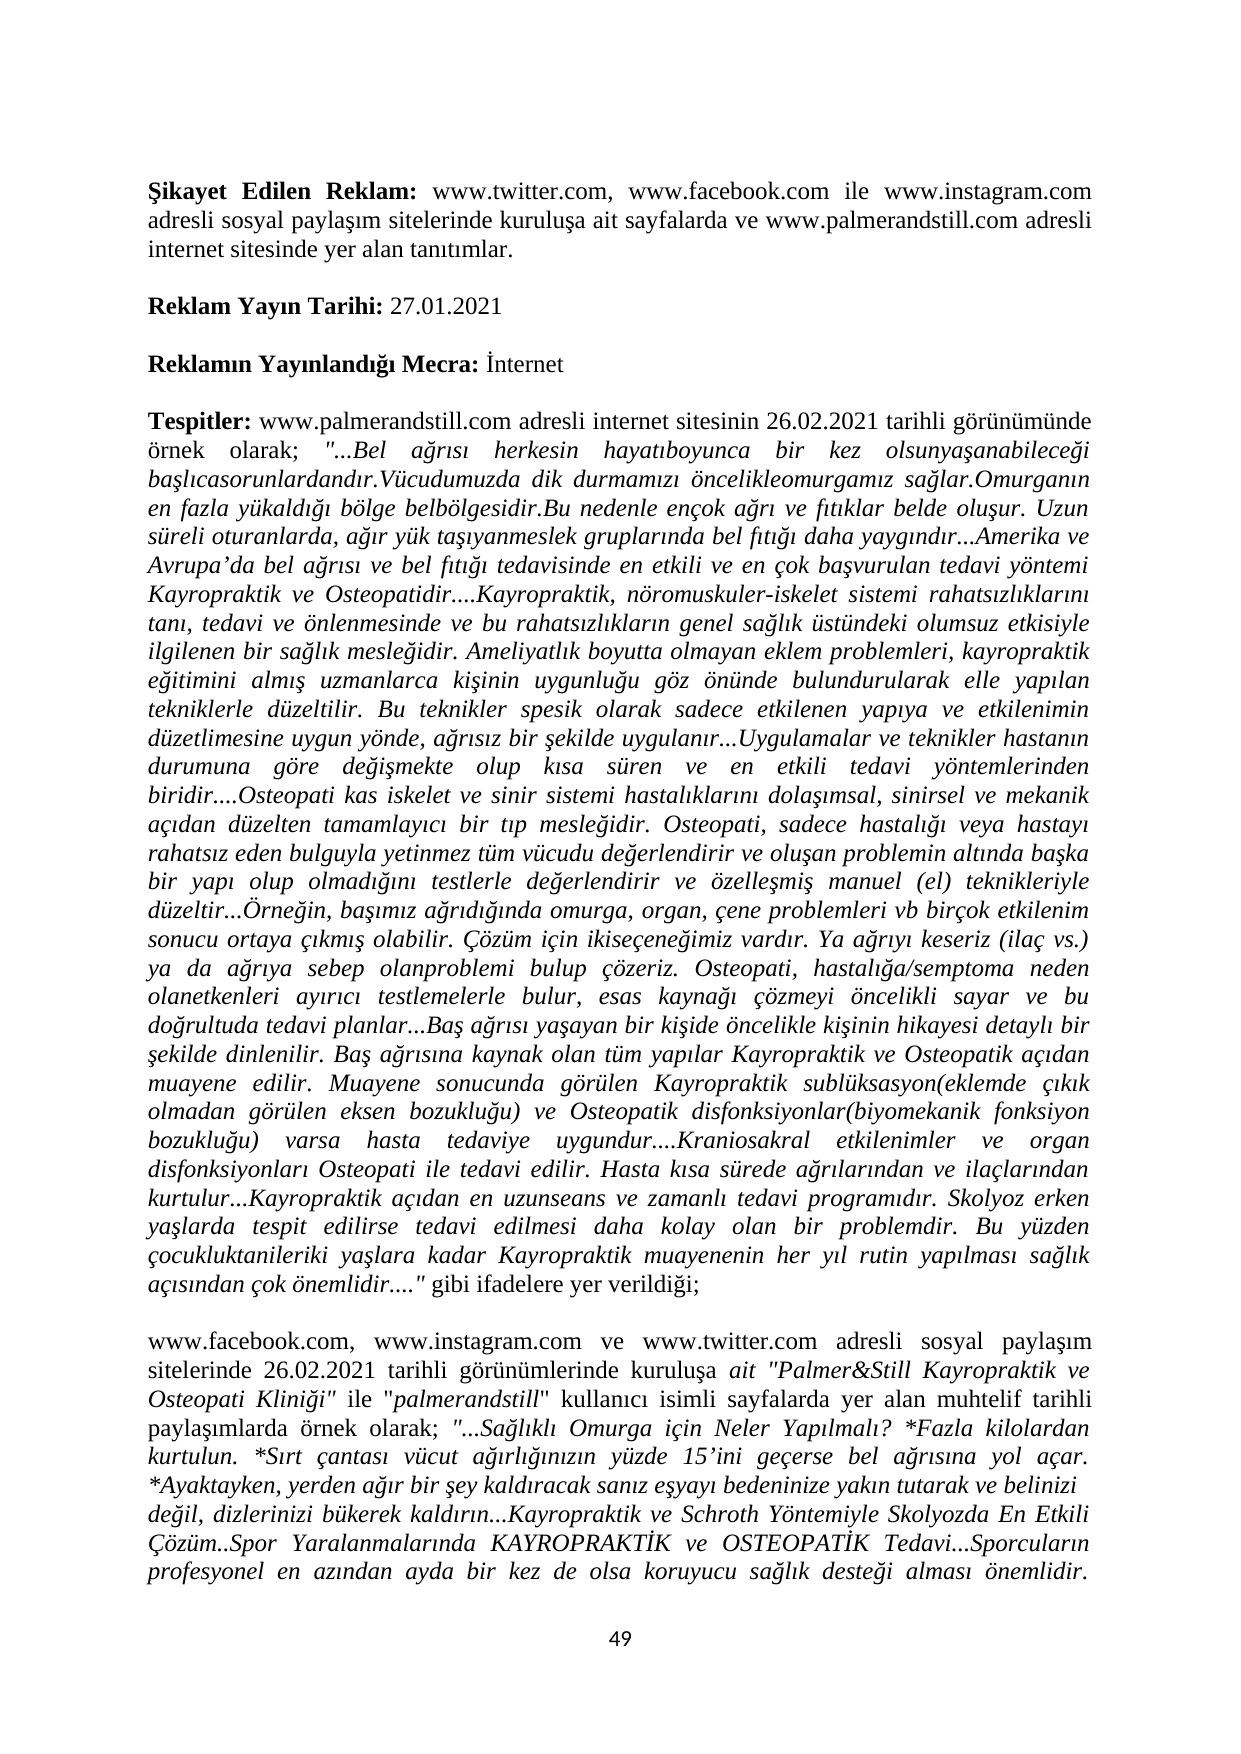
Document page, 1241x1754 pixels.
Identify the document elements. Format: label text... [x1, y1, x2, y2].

text Reklam Yayın Tarihi: 27.01.2021 [148, 291, 1093, 320]
text Şikayet Edilen Reklam: www.twitter.com, www.facebook.com ile www.instagram.com adresli sosyal paylaşım sitelerinde kuruluşa ait sayfalarda ve www.palmerandstill.com adresli internet sitesinde yer alan tanıtımlar. [148, 176, 1093, 263]
text www.facebook.com, www.instagram.com ve www.twitter.com adresli sosyal paylaşım sitelerinde 26.02.2021 tarihli görünümlerinde kuruluşa ait "Palmer&Still Kayropraktik ve Osteopati Kliniği" ile "palmerandstill" kullanıcı isimli sayfalarda yer alan muhtelif tarihli paylaşımlarda örnek olarak; "...Sağlıklı Omurga için Neler Yapılmalı? *Fazla kilolardan kurtulun. *Sırt çantası vücut ağırlığınızın yüzde 15’ini geçerse bel ağrısına yol açar. *Ayaktayken, yerden ağır bir şey kaldıracak sanız eşyayı bedeninize yakın tutarak ve belinizi [148, 1326, 1093, 1499]
text Tespitler: www.palmerandstill.com adresli internet sitesinin 26.02.2021 tarihli görünümünde örnek olarak; "...Bel ağrısı herkesin hayatıboyunca bir kez olsunyaşanabileceği başlıcasorunlardandır.Vücudumuzda dik durmamızı öncelikleomurgamız sağlar.Omurganın en fazla yükaldığı bölge belbölgesidir.Bu nedenle ençok ağrı ve fıtıklar belde oluşur. Uzun süreli oturanlarda, ağır yük taşıyanmeslek gruplarında bel fıtığı daha yaygındır...Amerika ve Avrupa’da bel ağrısı ve bel fıtığı tedavisinde en etkili ve en çok başvurulan tedavi yöntemi Kayropraktik ve Osteopatidir....Kayropraktik, nöromuskuler-iskelet sistemi rahatsızlıklarını tanı, tedavi ve önlenmesinde ve bu rahatsızlıkların genel sağlık üstündeki olumsuz etkisiyle ilgilenen bir sağlık mesleğidir. Ameliyatlık boyutta olmayan eklem problemleri, kayropraktik eğitimini almış uzmanlarca kişinin uygunluğu göz önünde bulundurularak elle yapılan tekniklerle düzeltilir. Bu teknikler spesik olarak sadece etkilenen yapıya ve etkilenimin düzetlimesine uygun yönde, ağrısız bir şekilde uygulanır...Uygulamalar ve teknikler hastanın durumuna göre değişmekte olup kısa süren ve en etkili tedavi yöntemlerinden biridir....Osteopati kas iskelet ve sinir sistemi hastalıklarını dolaşımsal, sinirsel ve mekanik açıdan düzelten tamamlayıcı bir tıp mesleğidir. Osteopati, sadece hastalığı veya hastayı rahatsız eden bulguyla yetinmez tüm vücudu değerlendirir ve oluşan problemin altında başka bir yapı olup olmadığını testlerle değerlendirir ve özelleşmiş manuel (el) teknikleriyle düzeltir...Örneğin, başımız ağrıdığında omurga, organ, çene problemleri vb birçok etkilenim sonucu ortaya çıkmış olabilir. Çözüm için ikiseçeneğimiz vardır. Ya ağrıyı keseriz (ilaç vs.) ya da ağrıya sebep olanproblemi bulup çözeriz. Osteopati, hastalığa/semptoma neden olanetkenleri ayırıcı testlemelerle bulur, esas kaynağı çözmeyi öncelikli sayar ve bu doğrultuda tedavi planlar...Baş ağrısı yaşayan bir kişide öncelikle kişinin hikayesi detaylı bir şekilde dinlenilir. Baş ağrısına kaynak olan tüm yapılar Kayropraktik ve Osteopatik açıdan muayene edilir. Muayene sonucunda görülen Kayropraktik sublüksasyon(eklemde çıkık olmadan görülen eksen bozukluğu) ve Osteopatik disfonksiyonlar(biyomekanik fonksiyon bozukluğu) varsa hasta tedaviye uygundur....Kraniosakral etkilenimler ve organ disfonksiyonları Osteopati ile tedavi edilir. Hasta kısa sürede ağrılarından ve ilaçlarından kurtulur...Kayropraktik açıdan en uzunseans ve zamanlı tedavi programıdır. Skolyoz erken yaşlarda tespit edilirse tedavi edilmesi daha kolay olan bir problemdir. Bu yüzden çocukluktanileriki yaşlara kadar Kayropraktik muayenenin her yıl rutin yapılması sağlık açısından çok önemlidir...." gibi ifadelere yer verildiği; [148, 406, 1093, 1298]
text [148, 1499, 1093, 1585]
text Reklamın Yayınlandığı Mecra: İnternet [148, 349, 1093, 378]
